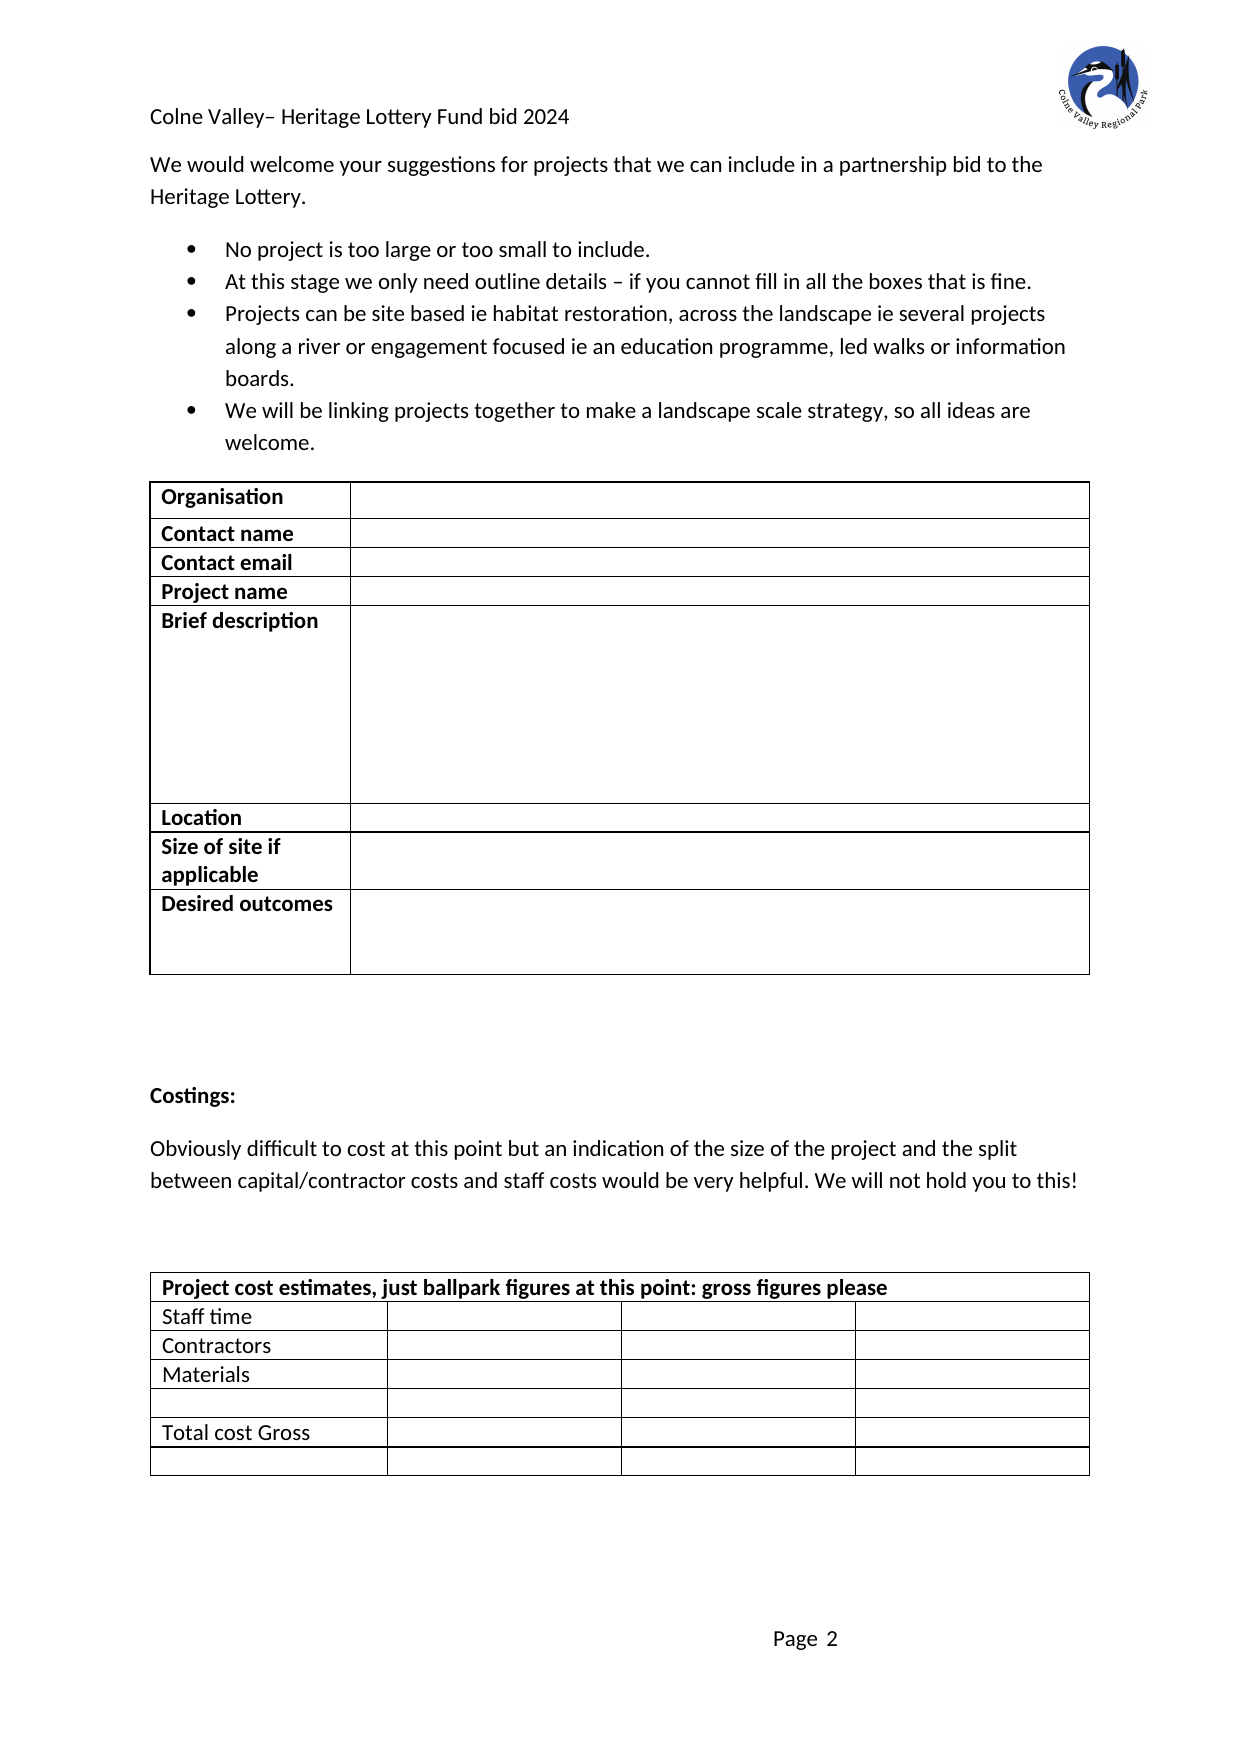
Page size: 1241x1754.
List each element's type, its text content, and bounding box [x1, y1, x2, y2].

table_cell [351, 577, 1089, 605]
table_cell Contact name [151, 519, 350, 547]
table_header [351, 483, 1089, 518]
table_cell Size of site if applicable [151, 833, 350, 888]
table_cell [856, 1389, 1089, 1417]
table_cell [856, 1418, 1089, 1446]
table_cell [388, 1302, 621, 1330]
list Projects can be site based ie habitat restoration, across the landscape ie several projects along a river or engagement focused ie an education programme, led walks or information boards. [187, 299, 1090, 392]
table_cell Project name [151, 577, 350, 605]
table_cell [622, 1418, 855, 1446]
table_cell Brief description [151, 606, 350, 802]
table_cell [351, 833, 1089, 888]
table_cell [622, 1331, 855, 1359]
table_cell [622, 1448, 855, 1475]
table_cell [351, 548, 1089, 576]
table_cell [856, 1331, 1089, 1359]
table_cell Desired outcomes [151, 890, 350, 974]
table_cell [388, 1418, 621, 1446]
table_cell [151, 1448, 387, 1475]
table_cell [856, 1360, 1089, 1388]
table_cell [388, 1360, 621, 1388]
table_cell Staff time [151, 1302, 387, 1330]
table_cell Contact email [151, 548, 350, 576]
table_cell [622, 1360, 855, 1388]
table_cell [351, 606, 1089, 802]
table_header Organisation [151, 483, 350, 518]
table_cell [856, 1448, 1089, 1475]
text Obviously difficult to cost at this point but an indication of the size of the project and the split between capital/contractor costs and staff costs would be very helpful. We will not hold you to this! [150, 1134, 1090, 1194]
table_cell [388, 1389, 621, 1417]
table_cell [622, 1389, 855, 1417]
table_cell [351, 890, 1089, 974]
text Costings: [150, 1081, 1090, 1109]
picture [1059, 46, 1148, 129]
table_cell [622, 1302, 855, 1330]
table_cell [151, 1389, 387, 1417]
table_cell [388, 1448, 621, 1475]
table_cell Materials [151, 1360, 387, 1388]
text We would welcome your suggestions for projects that we can include in a partnership bid to the Heritage Lottery. [150, 150, 1090, 210]
list At this stage we only need outline details – if you cannot fill in all the boxes that is fine. [187, 267, 1090, 295]
table_cell [856, 1302, 1089, 1330]
list We will be linking projects together to make a landscape scale strategy, so all ideas are welcome. [187, 396, 1090, 456]
table_cell Location [151, 804, 350, 831]
table_cell Contractors [151, 1331, 387, 1359]
table_cell Total cost Gross [151, 1418, 387, 1446]
table_cell [388, 1331, 621, 1359]
table_cell [351, 519, 1089, 547]
list No project is too large or too small to include. [187, 235, 1090, 263]
table_header Project cost estimates, just ballpark figures at this point: gross figures please [151, 1273, 1089, 1301]
table_cell [351, 804, 1089, 831]
